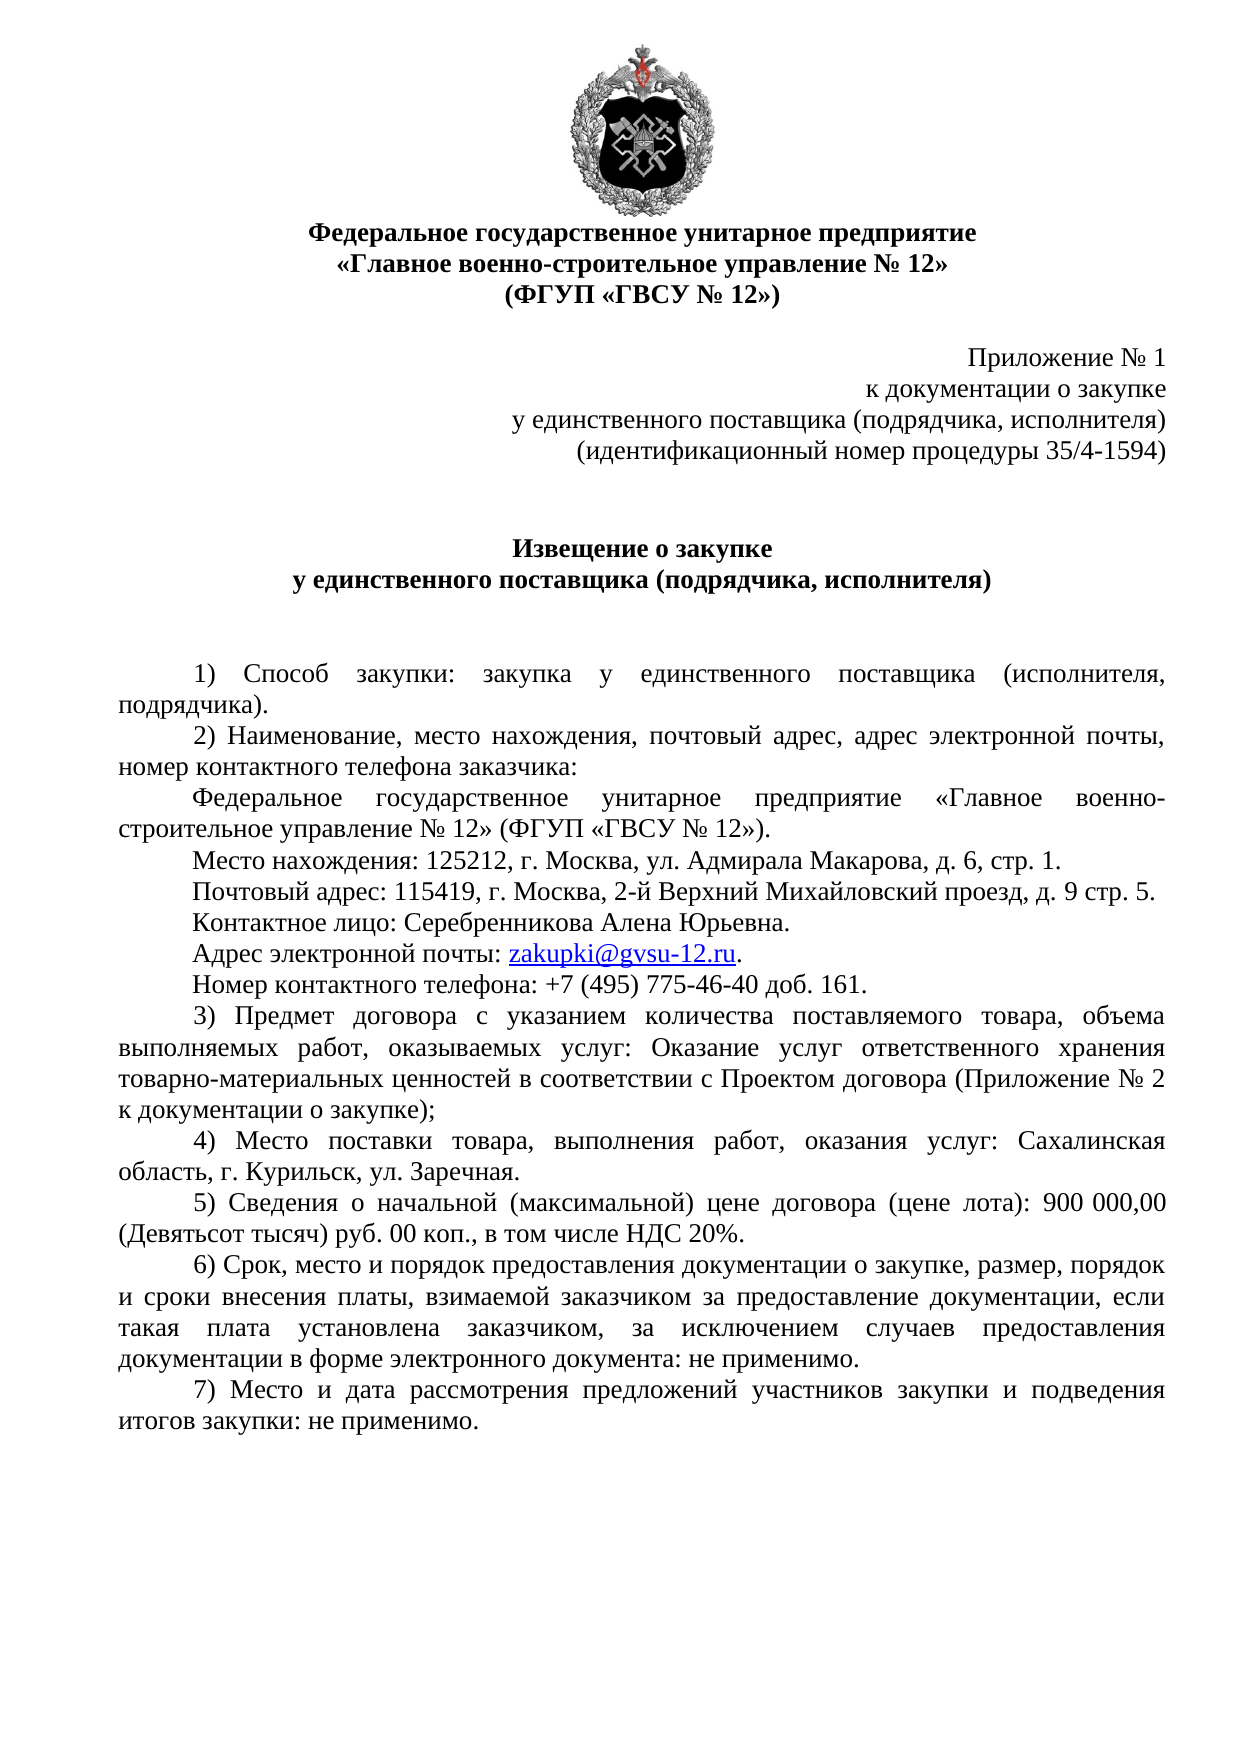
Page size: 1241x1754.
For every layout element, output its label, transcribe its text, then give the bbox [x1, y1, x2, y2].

text у единственного поставщика (подрядчика, исполнителя) [118, 403, 1167, 434]
text Номер контактного телефона: +7 (495) 775-46-40 доб. 161. [118, 968, 1167, 999]
text Контактное лицо: Серебренникова Алена Юрьевна. [118, 906, 1167, 937]
text у единственного поставщика (подрядчика, исполнителя) [118, 563, 1167, 594]
text 7) Место и дата рассмотрения предложений участников закупки и подведения итогов закупки: не применимо. [118, 1373, 1167, 1436]
text Почтовый адрес: 115419, г. Москва, 2-й Верхний Михайловский проезд, д. 9 стр. 5. [118, 875, 1167, 906]
text 2) Наименование, место нахождения, почтовый адрес, адрес электронной почты, номер контактного телефона заказчика: [118, 719, 1167, 781]
text Федеральное государственное унитарное предприятие [177, 216, 1108, 247]
text Место нахождения: 125212, г. Москва, ул. Адмирала Макарова, д. 6, стр. 1. [118, 844, 1167, 875]
text Извещение о закупке [118, 532, 1167, 563]
text (идентификационный номер процедуры 35/4-1594) [118, 434, 1167, 465]
text 4) Место поставки товара, выполнения работ, оказания услуг: Сахалинская область, г. Курильск, ул. Заречная. [118, 1124, 1167, 1186]
text «Главное военно-строительное управление № 12» [177, 247, 1108, 278]
text Федеральное государственное унитарное предприятие «Главное военно-строительное управление № 12» (ФГУП «ГВСУ № 12»). [118, 781, 1167, 844]
picture [556, 44, 729, 217]
text 1) Способ закупки: закупка у единственного поставщика (исполнителя, подрядчика). [118, 657, 1167, 719]
text (ФГУП «ГВСУ № 12») [118, 278, 1167, 310]
text 6) Срок, место и порядок предоставления документации о закупке, размер, порядок и сроки внесения платы, взимаемой заказчиком за предоставление документации, если такая плата установлена заказчиком, за исключением случаев предоставления документации в форме электронного документа: не применимо. [118, 1249, 1167, 1373]
text 3) Предмет договора с указанием количества поставляемого товара, объема выполняемых работ, оказываемых услуг: Оказание услуг ответственного хранения товарно-материальных ценностей в соответствии с Проектом договора (Приложение № 2 к документации о закупке); [118, 999, 1167, 1124]
text Адрес электронной почты: zakupki@gvsu-12.ru. [118, 937, 1167, 968]
text Приложение № 1 [118, 341, 1167, 372]
text к документации о закупке [118, 372, 1167, 403]
text 5) Сведения о начальной (максимальной) цене договора (цене лота): 900 000,00 (Девятьсот тысяч) руб. 00 коп., в том числе НДС 20%. [118, 1186, 1167, 1249]
